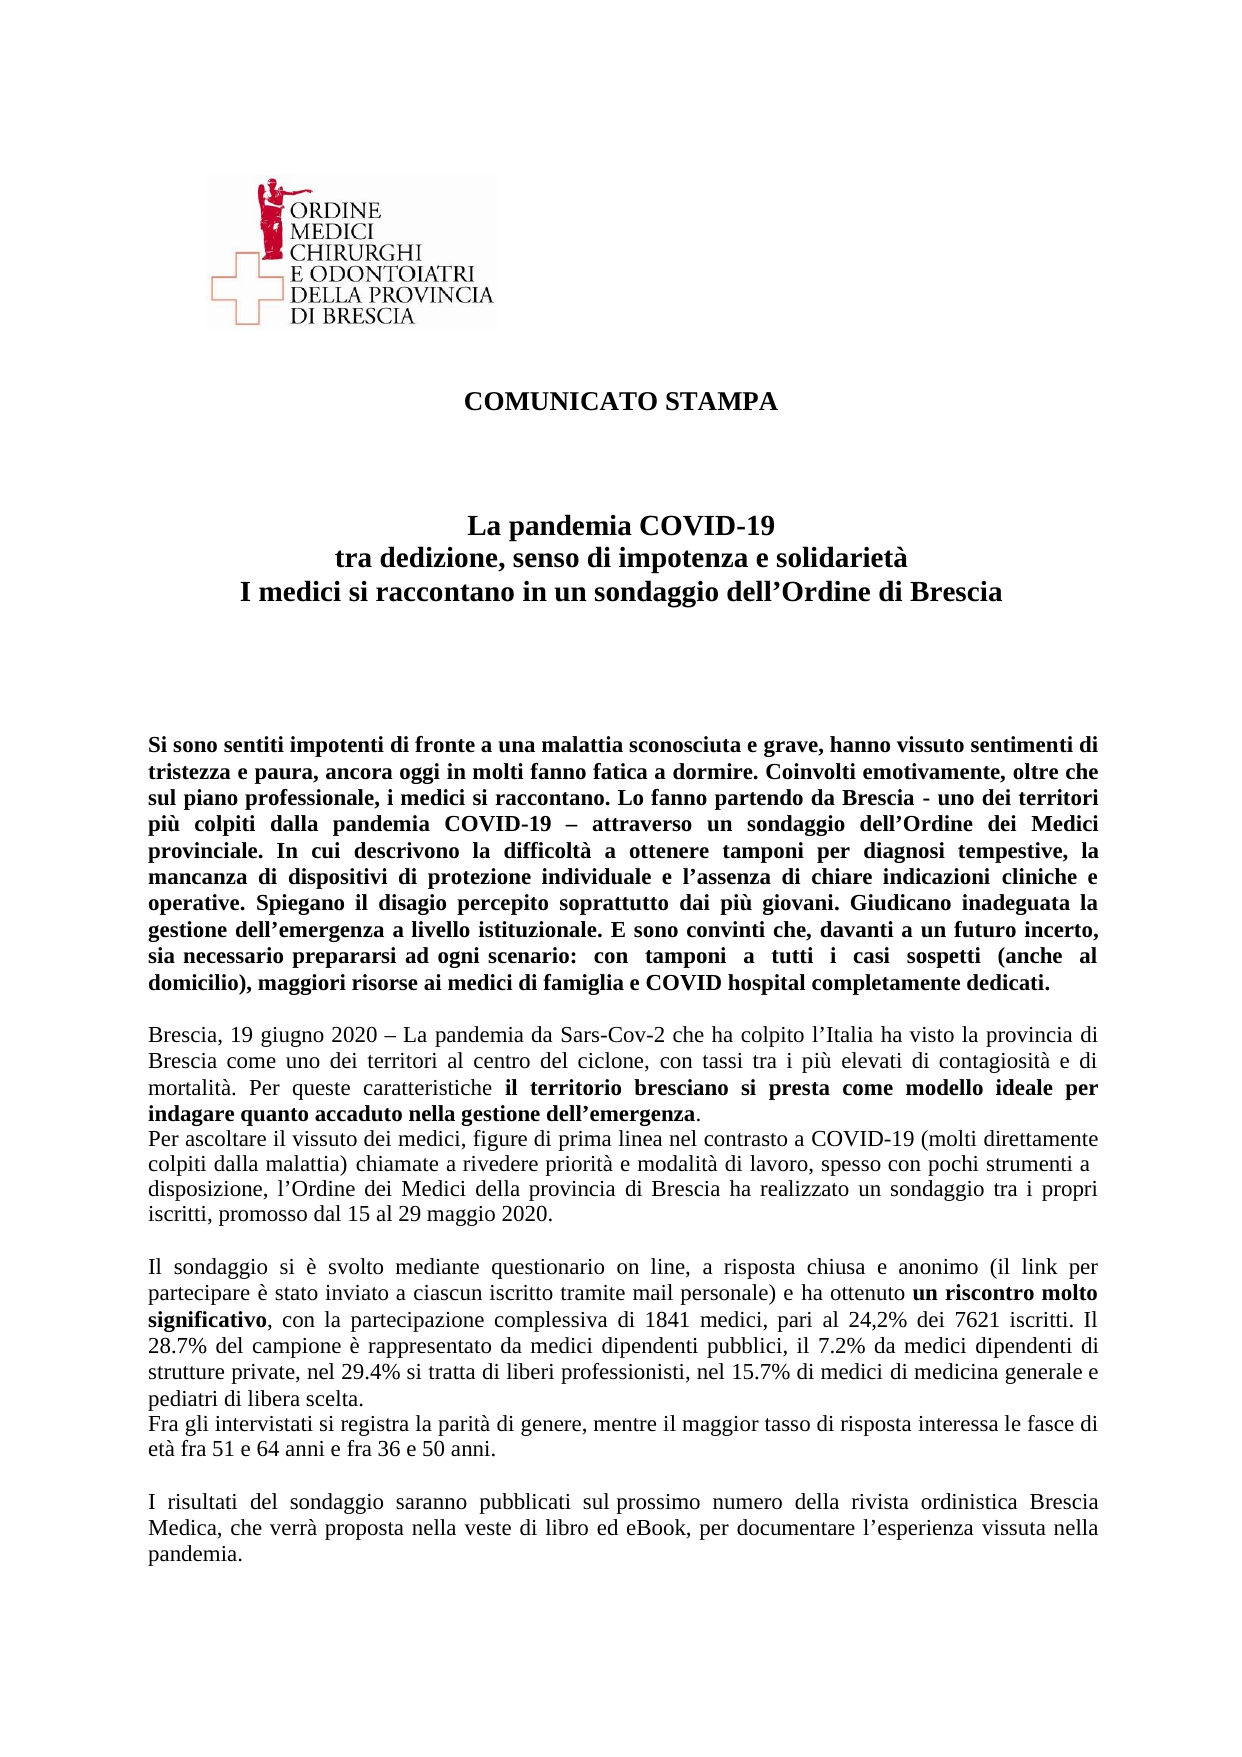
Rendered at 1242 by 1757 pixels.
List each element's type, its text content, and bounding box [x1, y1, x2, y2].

text tra dedizione, senso di impotenza e solidarietà [330, 541, 912, 574]
text Il sondaggio si è svolto mediante questionario on line, a risposta chiusa e anonimo (il link per partecipare è stato inviato a ciascun iscritto tramite mail personale) e ha ottenuto un riscontro molto significativo, con la partecipazione complessiva di 1841 medici, pari al 24,2% dei 7621 iscritti. Il 28.7% del campione è rappresentato da medici dipendenti pubblici, il 7.2% da medici dipendenti di strutture private, nel 29.4% si tratta di liberi professionisti, nel 15.7% di medici di medicina generale e pediatri di libera scelta. [148, 1253, 1098, 1411]
text Fra gli intervistati si registra la parità di genere, mentre il maggior tasso di risposta interessa le fasce di età fra 51 e 64 anni e fra 36 e 50 anni. [148, 1412, 1098, 1462]
picture [206, 175, 498, 330]
text disposizione, l’Ordine dei Medici della provincia di Brescia ha realizzato un sondaggio tra i propri iscritti, promosso dal 15 al 29 maggio 2020. [148, 1177, 1098, 1227]
text Si sono sentiti impotenti di fronte a una malattia sconosciuta e grave, hanno vissuto sentimenti di tristezza e paura, ancora oggi in molti fanno fatica a dormire. Coinvolti emotivamente, oltre che sul piano professionale, i medici si raccontano. Lo fanno partendo da Brescia - uno dei territori più colpiti dalla pandemia COVID-19 – attraverso un sondaggio dell’Ordine dei Medici provinciale. In cui descrivono la difficoltà a ottenere tamponi per diagnosi tempestive, la mancanza di dispositivi di protezione individuale e l’assenza di chiare indicazioni cliniche e operative. Spiegano il disagio percepito soprattutto dai più giovani. Giudicano inadeguata la gestione dell’emergenza a livello istituzionale. E sono convinti che, davanti a un futuro incerto, sia necessario prepararsi ad ogni scenario: con tamponi a tutti i casi sospetti (anche al domicilio), maggiori risorse ai medici di famiglia e COVID hospital completamente dedicati. [148, 731, 1099, 995]
text Per ascoltare il vissuto dei medici, figure di prima linea nel contrasto a COVID-19 (molti direttamente colpiti dalla malattia) chiamate a rivedere priorità e modalità di lavoro, spesso con pochi strumenti a [148, 1127, 1098, 1177]
text Brescia, 19 giugno 2020 – La pandemia da Sars-Cov-2 che ha colpito l’Italia ha visto la provincia di Brescia come uno dei territori al centro del ciclone, con tassi tra i più elevati di contagiosità e di mortalità. Per queste caratteristiche il territorio bresciano si presta come modello ideale per indagare quanto accaduto nella gestione dell’emergenza. [148, 1021, 1098, 1126]
text COMUNICATO STAMPA [458, 386, 783, 417]
text La pandemia COVID-19 [462, 508, 780, 541]
text I medici si raccontano in un sondaggio dell’Ordine di Brescia [236, 574, 1006, 608]
text I risultati del sondaggio saranno pubblicati sul prossimo numero della rivista ordinistica Brescia Medica, che verrà proposta nella veste di libro ed eBook, per documentare l’esperienza vissuta nella pandemia. [148, 1488, 1098, 1567]
